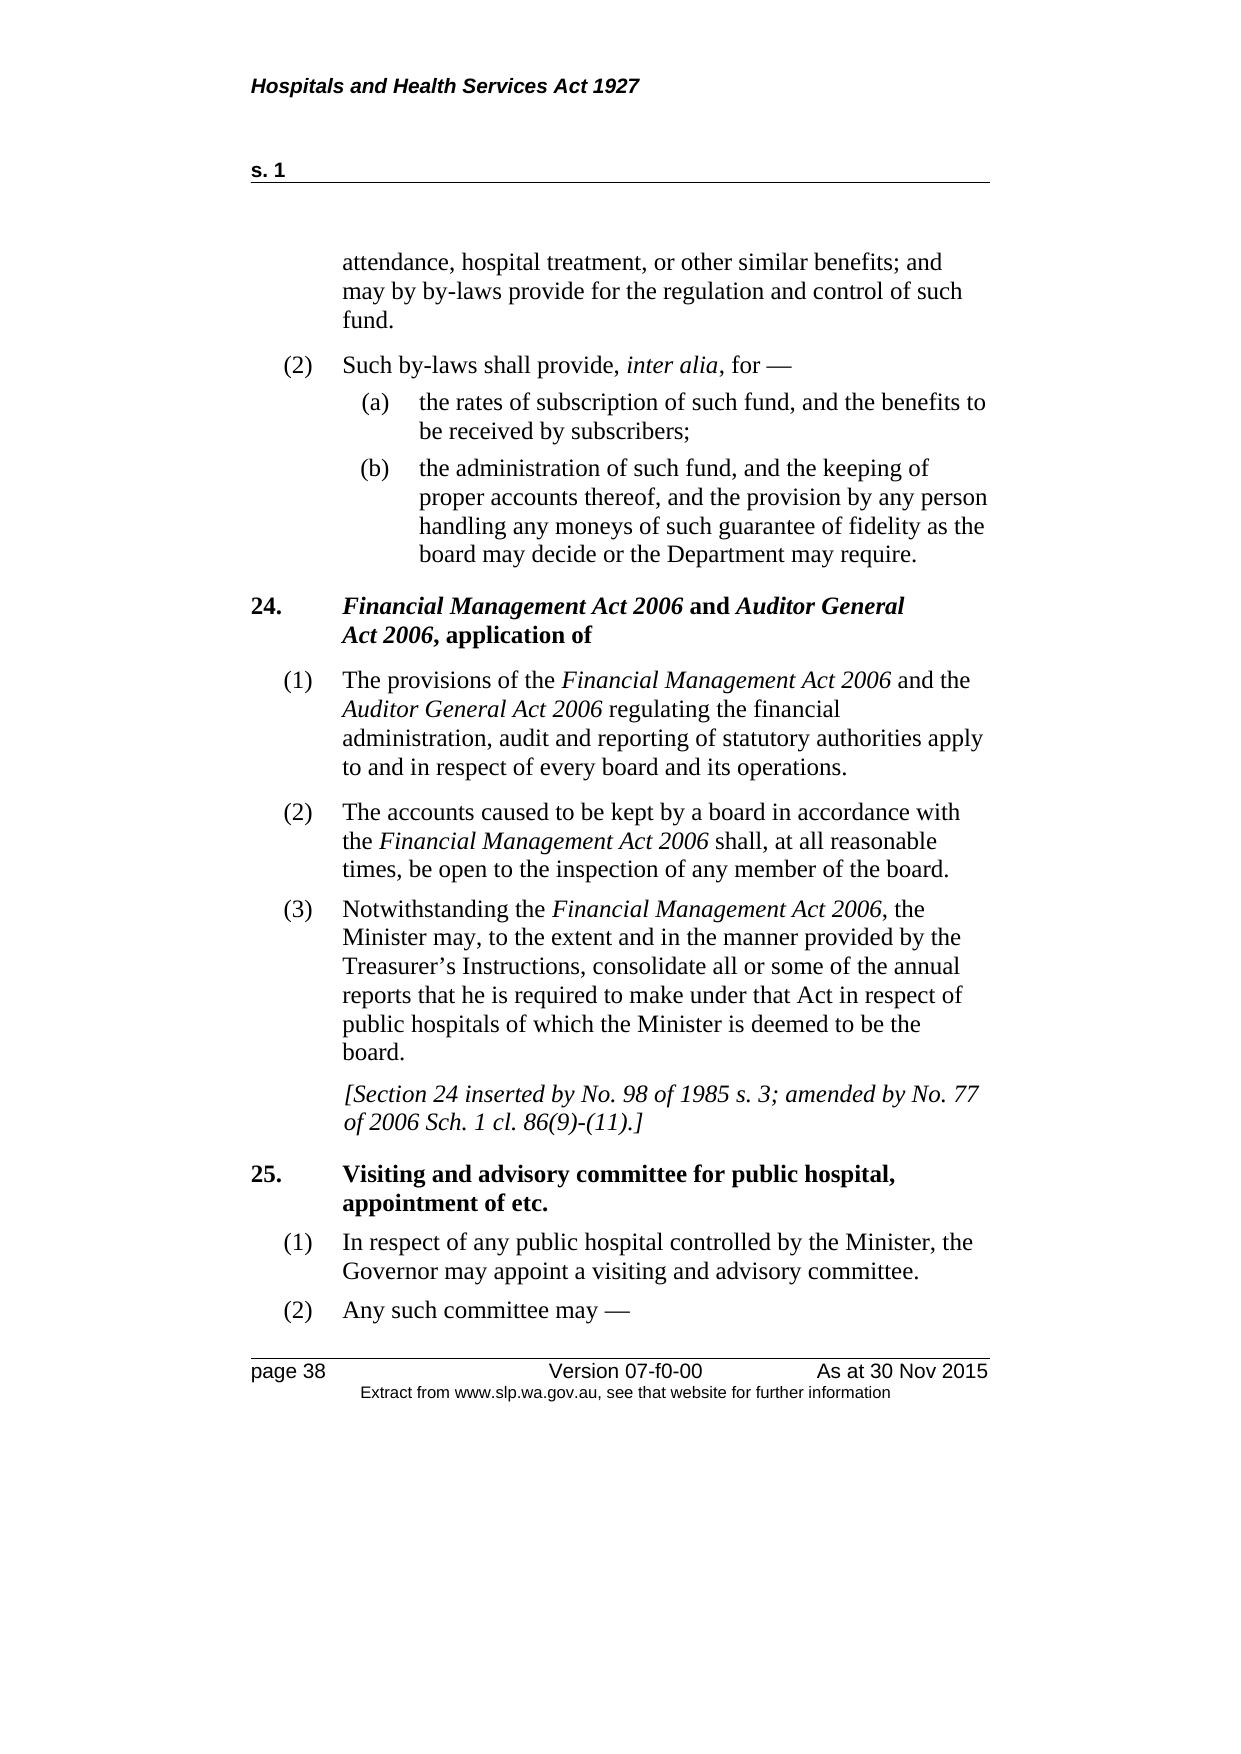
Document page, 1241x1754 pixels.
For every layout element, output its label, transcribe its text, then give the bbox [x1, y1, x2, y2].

text [Section 24 inserted by No. 98 of 1985 s. 3; amended by No. 77 of 2006 Sch. 1 cl. 86(9)-(11).] [251, 1079, 990, 1136]
subtitle 25. Visiting and advisory committee for public hospital, appointment of etc. [251, 1159, 990, 1217]
subtitle 24. Financial Management Act 2006 and Auditor General Act 2006, application of [251, 591, 990, 649]
text (1) In respect of any public hospital controlled by the Minister, the Governor may appoint a visiting and advisory committee. [251, 1227, 990, 1284]
text (2) The accounts caused to be kept by a board in accordance with the Financial Management Act 2006 shall, at all reasonable times, be open to the inspection of any member of the board. [251, 797, 990, 883]
text (2) Such by-laws shall provide, inter alia, for — [251, 350, 990, 379]
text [251, 247, 990, 334]
text (a) the rates of subscription of such fund, and the benefits to be received by subscribers; [251, 387, 990, 445]
text (b) the administration of such fund, and the keeping of proper accounts thereof, and the provision by any person handling any moneys of such guarantee of fidelity as the board may decide or the Department may require. [251, 453, 990, 568]
text (3) Notwithstanding the Financial Management Act 2006, the Minister may, to the extent and in the manner provided by the Treasurer’s Instructions, consolidate all or some of the annual reports that he is required to make under that Act in respect of public hospitals of which the Minister is deemed to be the board. [251, 894, 990, 1066]
text (2) Any such committee may — [251, 1295, 990, 1324]
text (1) The provisions of the Financial Management Act 2006 and the Auditor General Act 2006 regulating the financial administration, audit and reporting of statutory authorities apply to and in respect of every board and its operations. [251, 665, 990, 780]
